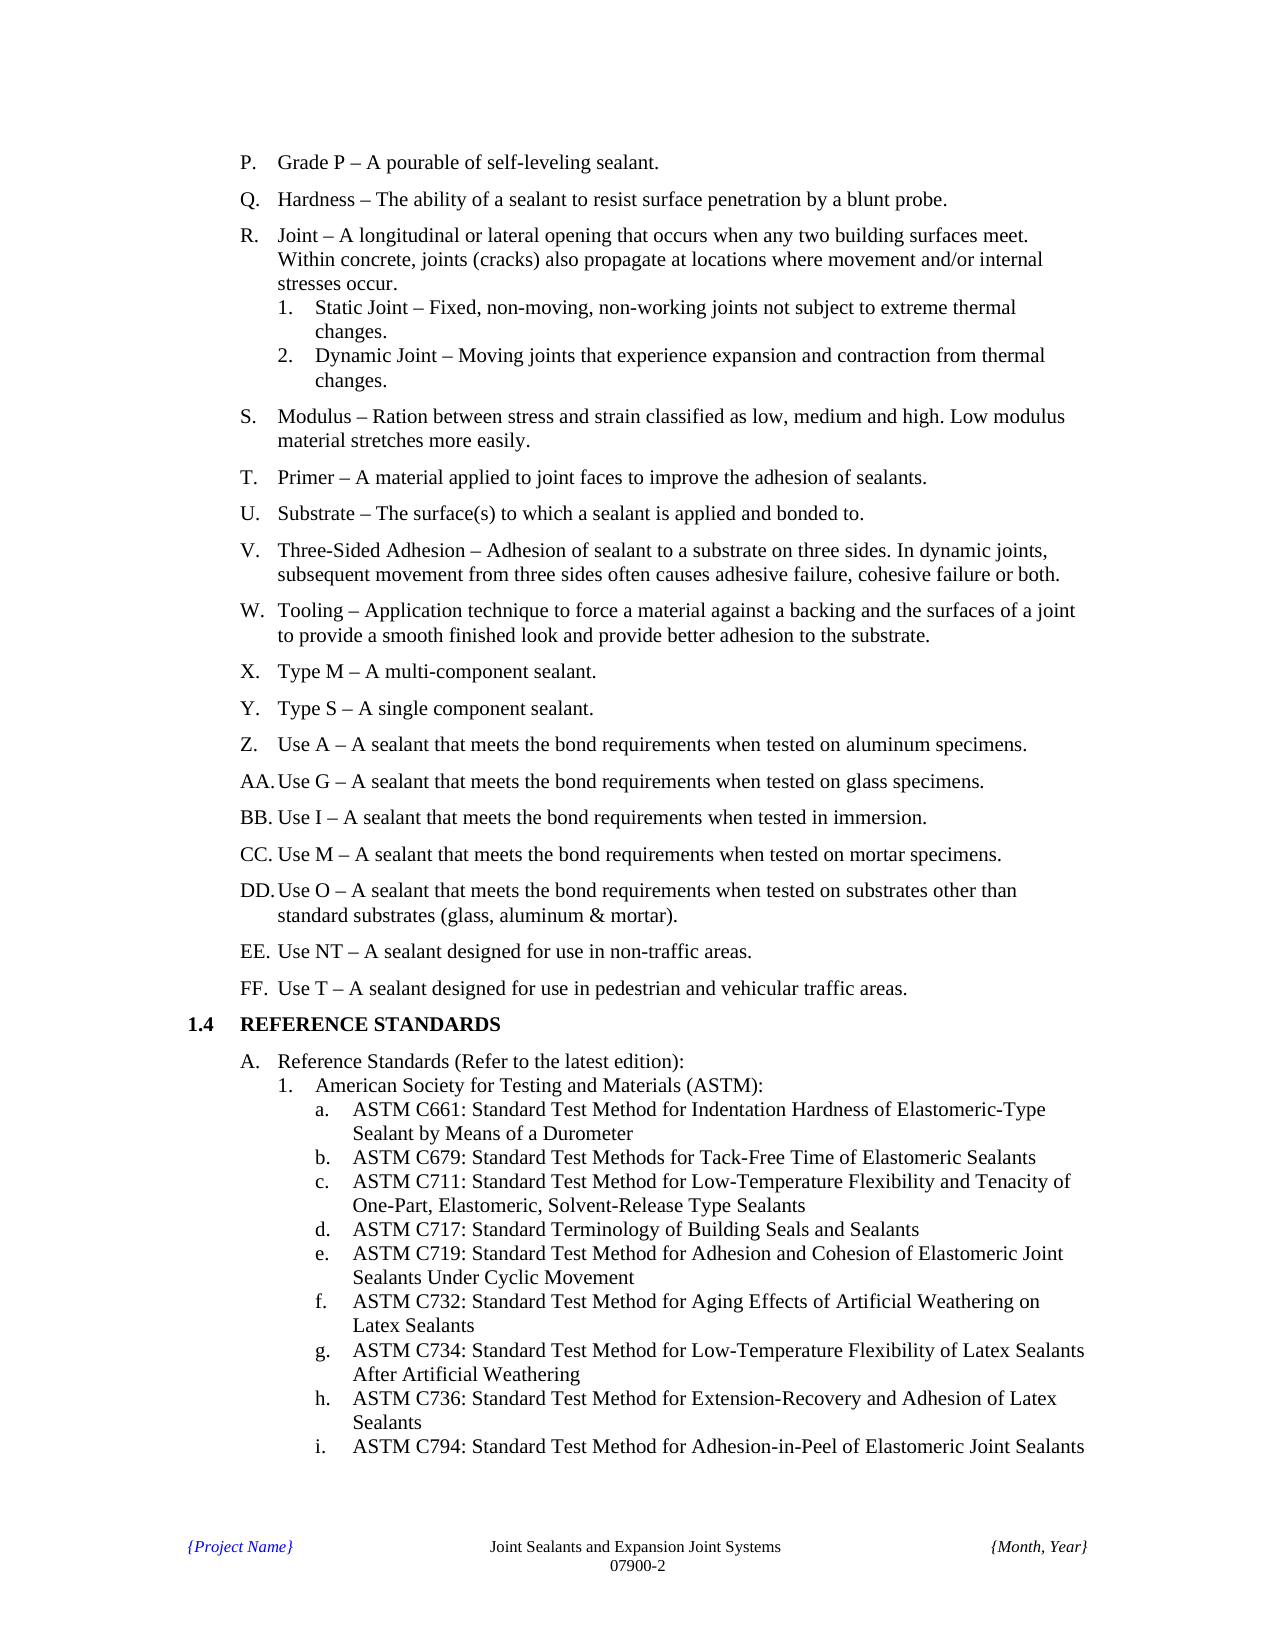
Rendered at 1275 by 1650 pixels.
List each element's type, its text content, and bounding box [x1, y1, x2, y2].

subtitle Use M – A sealant that meets the bond requirements when tested on mortar specimens. [240, 842, 1087, 866]
subtitle Joint – A longitudinal or lateral opening that occurs when any two building surfaces meet. Within concrete, joints (cracks) also propagate at locations where movement and/or internal stresses occur. [240, 223, 1087, 295]
subtitle Use NT – A sealant designed for use in non-traffic areas. [240, 939, 1087, 963]
subtitle American Society for Testing and Materials (ASTM): [277, 1073, 1087, 1097]
subtitle Grade P – A pourable of self-leveling sealant. [240, 150, 1087, 174]
subtitle Tooling – Application technique to force a material against a backing and the surfaces of a joint to provide a smooth finished look and provide better adhesion to the substrate. [240, 598, 1087, 647]
subtitle ASTM C679: Standard Test Methods for Tack-Free Time of Elastomeric Sealants [315, 1145, 1087, 1169]
subtitle Type S – A single component sealant. [240, 696, 1087, 720]
subtitle Static Joint – Fixed, non-moving, non-working joints not subject to extreme thermal changes. [277, 295, 1087, 343]
subtitle Primer – A material applied to joint faces to improve the adhesion of sealants. [240, 465, 1087, 489]
subtitle Reference Standards (Refer to the latest edition): [240, 1049, 1087, 1073]
subtitle Hardness – The ability of a sealant to resist surface penetration by a blunt probe. [240, 187, 1087, 211]
subtitle Three-Sided Adhesion – Adhesion of sealant to a substrate on three sides. In dynamic joints, subsequent movement from three sides often causes adhesive failure, cohesive failure or both. [240, 538, 1087, 586]
subtitle Use O – A sealant that meets the bond requirements when tested on substrates other than standard substrates (glass, aluminum & mortar). [240, 878, 1087, 927]
subtitle ASTM C734: Standard Test Method for Low-Temperature Flexibility of Latex Sealants After Artificial Weathering [315, 1337, 1087, 1386]
subtitle ASTM C794: Standard Test Method for Adhesion-in-Peel of Elastomeric Joint Sealants [315, 1434, 1087, 1458]
subtitle reference standards [187, 1012, 1087, 1036]
subtitle Type M – A multi-component sealant. [240, 659, 1087, 683]
subtitle ASTM C732: Standard Test Method for Aging Effects of Artificial Weathering on Latex Sealants [315, 1289, 1087, 1337]
subtitle ASTM C736: Standard Test Method for Extension-Recovery and Adhesion of Latex Sealants [315, 1386, 1087, 1434]
subtitle ASTM C661: Standard Test Method for Indentation Hardness of Elastomeric-Type Sealant by Means of a Durometer [315, 1097, 1087, 1145]
subtitle ASTM C719: Standard Test Method for Adhesion and Cohesion of Elastomeric Joint Sealants Under Cyclic Movement [315, 1241, 1087, 1289]
subtitle Use G – A sealant that meets the bond requirements when tested on glass specimens. [240, 769, 1087, 793]
subtitle Use A – A sealant that meets the bond requirements when tested on aluminum specimens. [240, 732, 1087, 756]
subtitle ASTM C717: Standard Terminology of Building Seals and Sealants [315, 1217, 1087, 1241]
subtitle Modulus – Ration between stress and strain classified as low, medium and high. Low modulus material stretches more easily. [240, 404, 1087, 452]
subtitle ASTM C711: Standard Test Method for Low-Temperature Flexibility and Tenacity of One-Part, Elastomeric, Solvent-Release Type Sealants [315, 1169, 1087, 1217]
subtitle Use I – A sealant that meets the bond requirements when tested in immersion. [240, 805, 1087, 829]
subtitle Use T – A sealant designed for use in pedestrian and vehicular traffic areas. [240, 976, 1087, 1000]
subtitle Dynamic Joint – Moving joints that experience expansion and contraction from thermal changes. [277, 343, 1087, 392]
subtitle Substrate – The surface(s) to which a sealant is applied and bonded to. [240, 501, 1087, 525]
